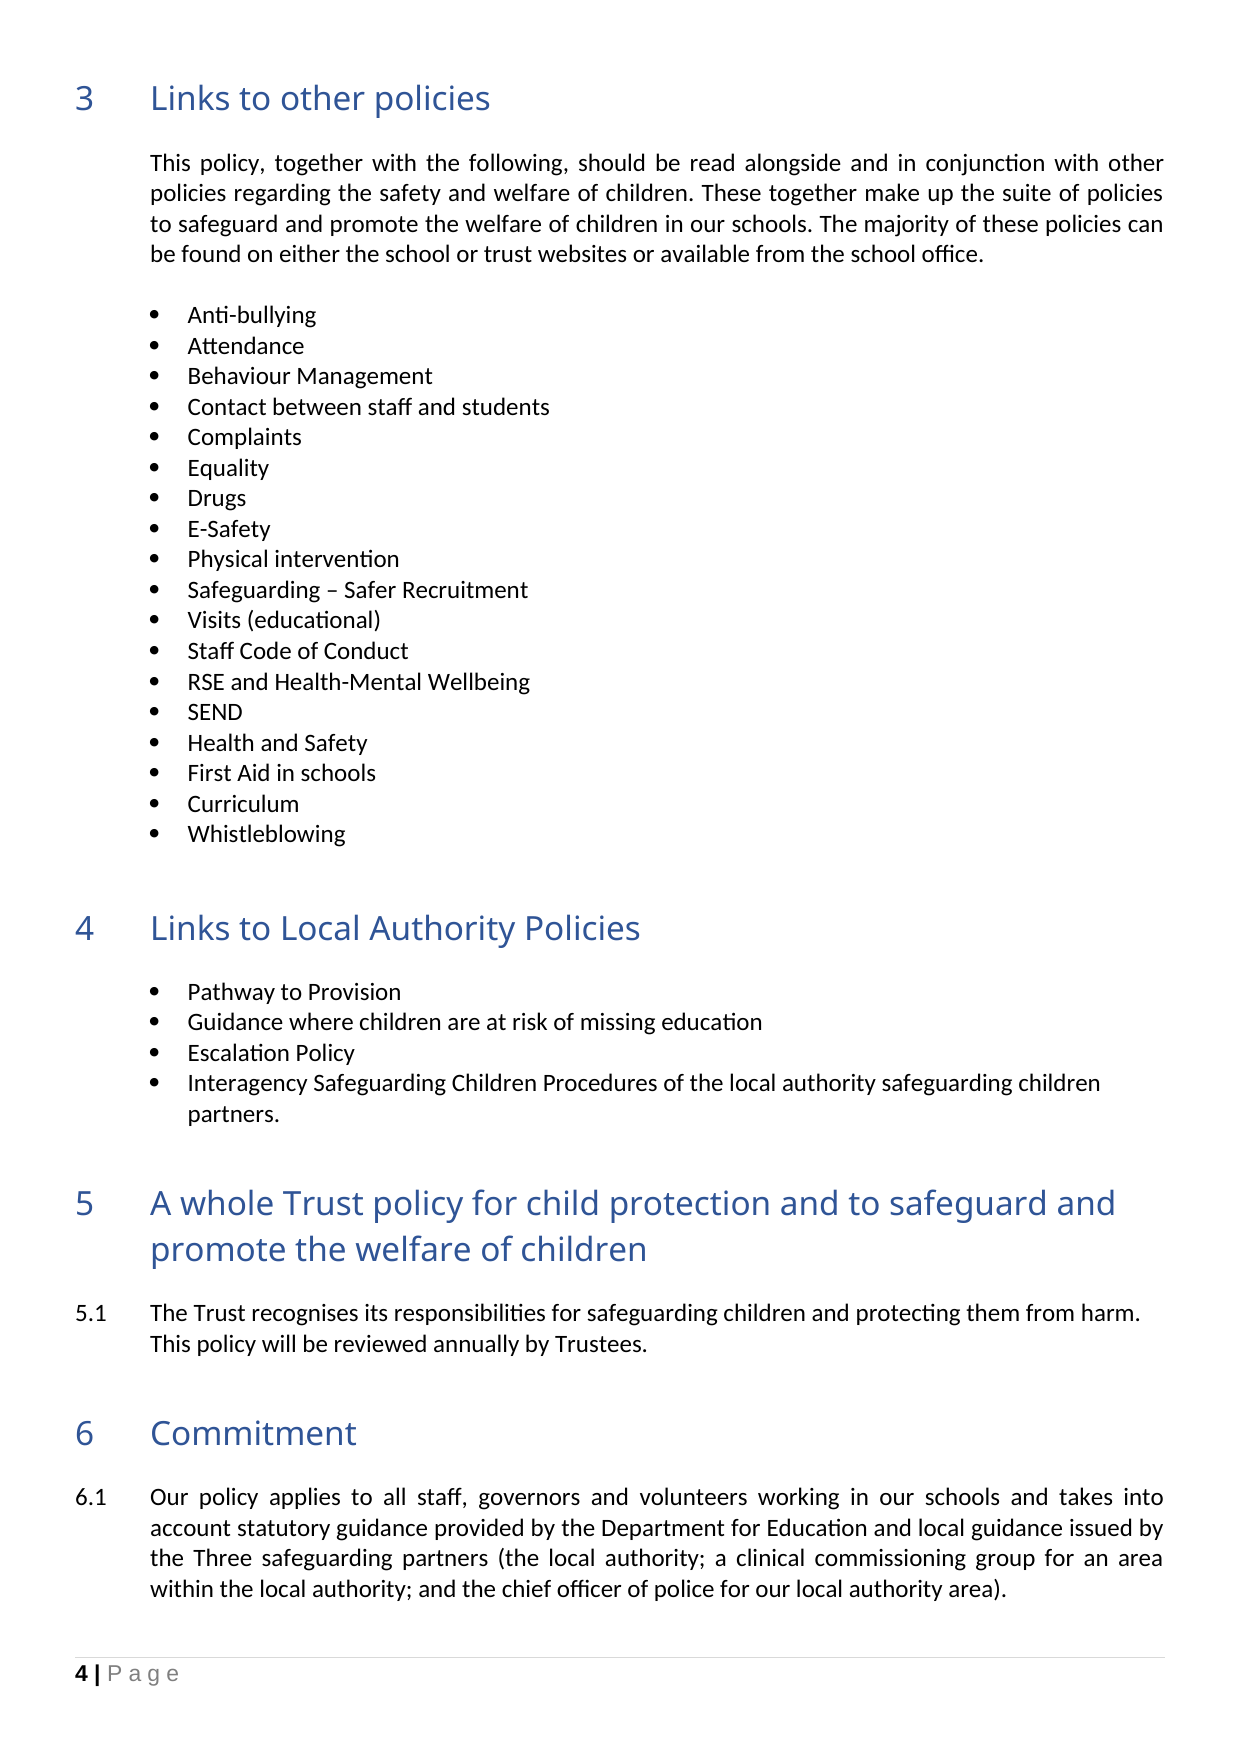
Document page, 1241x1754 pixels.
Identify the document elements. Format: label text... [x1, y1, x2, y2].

list Health and Safety [150, 727, 1165, 757]
list Attendance [150, 330, 1165, 360]
list Behaviour Management [150, 360, 1165, 391]
text 6.1 Our policy applies to all staff, governors and volunteers working in our schools and takes into account statutory guidance provided by the Department for Education and local guidance issued by the Three safeguarding partners (the local authority; a clinical commissioning group for an area within the local authority; and the chief officer of police for our local authority area). [75, 1481, 1165, 1603]
list E-Safety [150, 513, 1165, 543]
list Curriculum [150, 788, 1165, 818]
list Pathway to Provision [150, 976, 1165, 1007]
list Drugs [150, 482, 1165, 513]
list Interagency Safeguarding Children Procedures of the local authority safeguarding children partners. [150, 1068, 1165, 1129]
list Safeguarding – Safer Recruitment [150, 574, 1165, 604]
list Staff Code of Conduct [150, 635, 1165, 666]
list First Aid in schools [150, 757, 1165, 788]
list Anti-bullying [150, 299, 1165, 330]
subtitle 3 Links to other policies [75, 75, 1165, 120]
list Guidance where children are at risk of missing education [150, 1007, 1165, 1037]
subtitle 6 Commitment [75, 1409, 1165, 1455]
list Visits (educational) [150, 604, 1165, 635]
list Physical intervention [150, 543, 1165, 574]
list Equality [150, 452, 1165, 482]
subtitle 5 A whole Trust policy for child protection and to safeguard and promote the welfare of children [75, 1180, 1165, 1271]
list SEND [150, 696, 1165, 727]
list Complaints [150, 421, 1165, 452]
text 5.1 The Trust recognises its responsibilities for safeguarding children and protecting them from harm. [75, 1297, 1165, 1328]
subtitle 4 Links to Local Authority Policies [75, 904, 1165, 950]
list RSE and Health-Mental Wellbeing [150, 666, 1165, 696]
list Contact between staff and students [150, 391, 1165, 421]
list Whistleblowing [150, 818, 1165, 849]
text This policy will be reviewed annually by Trustees. [75, 1328, 1165, 1358]
list Escalation Policy [150, 1037, 1165, 1068]
text This policy, together with the following, should be read alongside and in conjunction with other policies regarding the safety and welfare of children. These together make up the suite of policies to safeguard and promote the welfare of children in our schools. The majority of these policies can be found on either the school or trust websites or available from the school office. [150, 147, 1165, 269]
